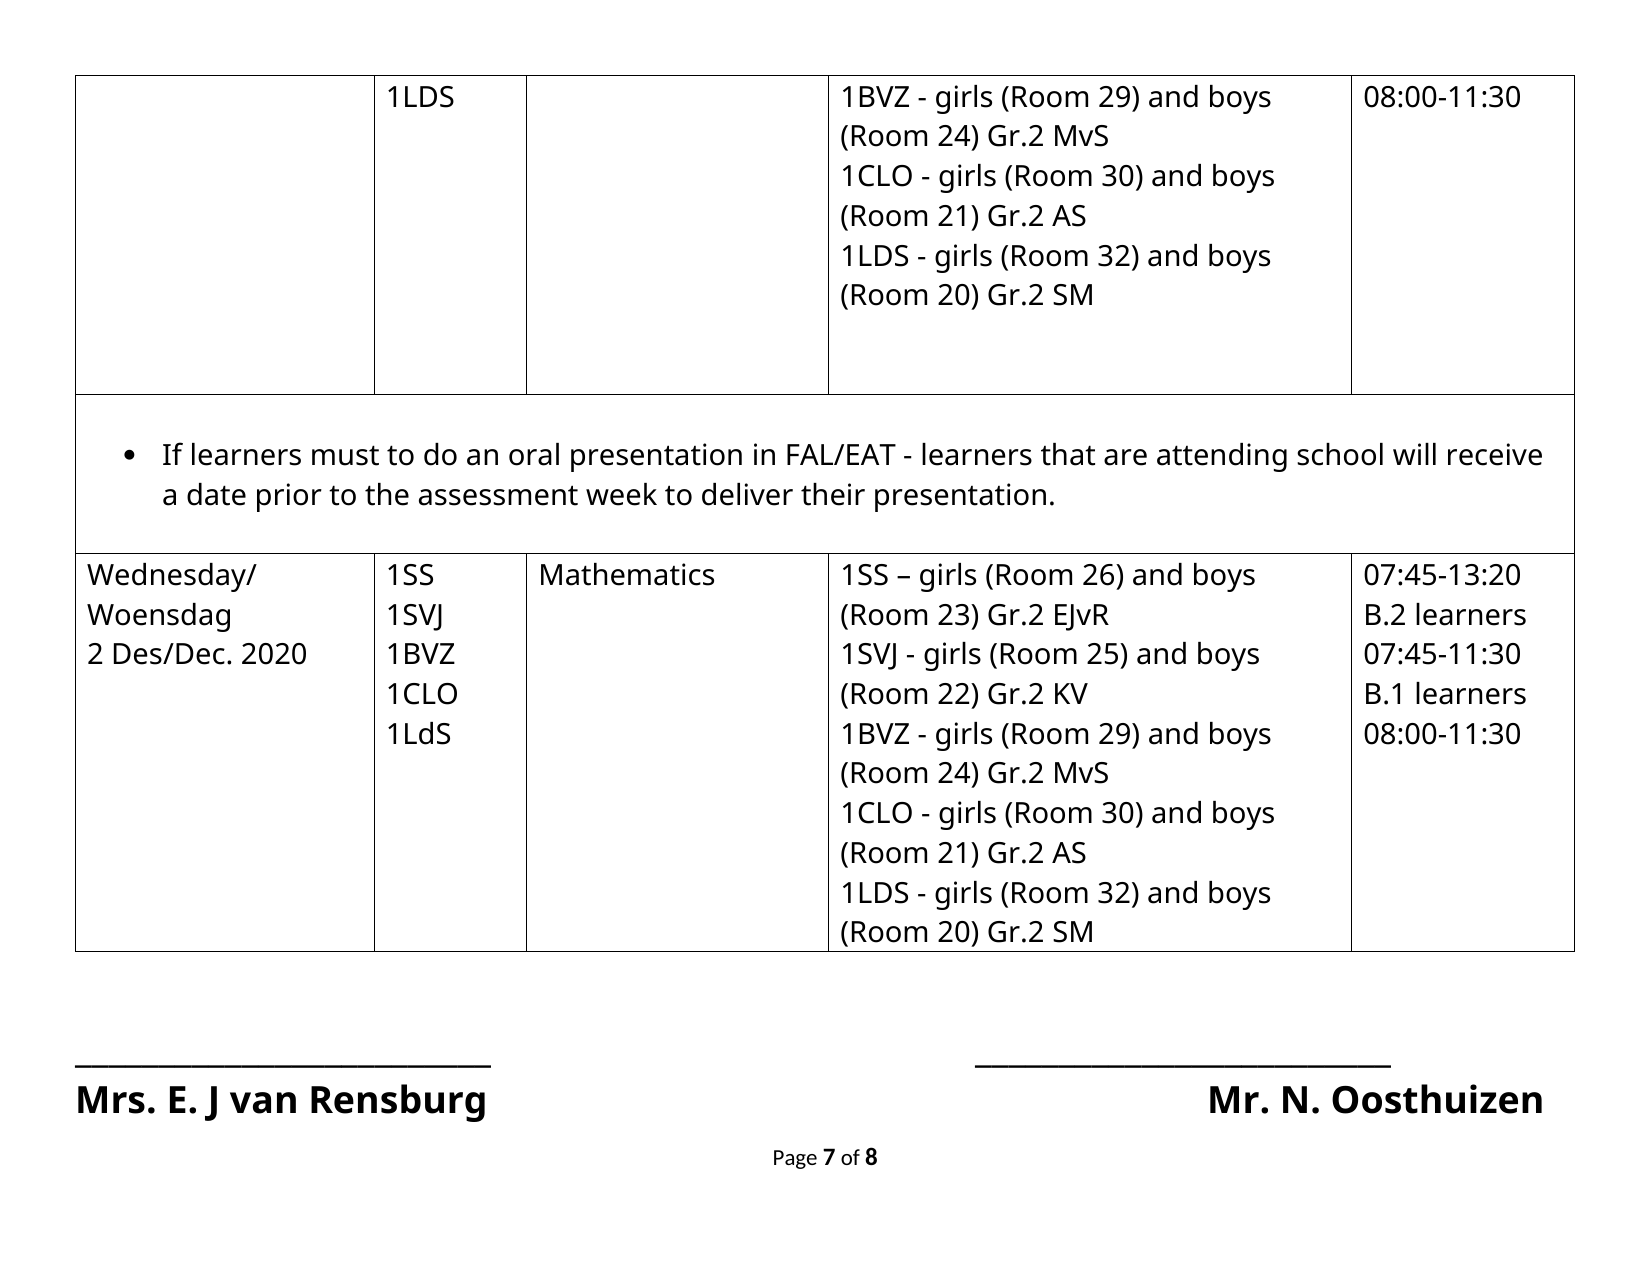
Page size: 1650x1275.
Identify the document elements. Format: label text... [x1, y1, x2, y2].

text _________________________ _________________________ [75, 1022, 1575, 1073]
table_cell 1SS 1SVJ 1BVZ 1CLO 1LdS [375, 554, 526, 951]
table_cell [527, 76, 828, 393]
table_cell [375, 76, 526, 393]
table_cell Wednesday/Woensdag 2 Des/Dec. 2020 [76, 554, 374, 951]
text Mrs. E. J van Rensburg Mr. N. Oosthuizen [75, 1073, 1575, 1124]
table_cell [76, 76, 374, 393]
table_cell Mathematics [527, 554, 828, 951]
table_cell 07:45-13:20 B.2 learners 07:45-11:30 B.1 learners 08:00-11:30 [1352, 554, 1574, 951]
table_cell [1352, 76, 1574, 393]
table_cell If learners must to do an oral presentation in FAL/EAT - learners that are attending school will receive a date prior to the assessment week to deliver their presentation. [76, 395, 1574, 553]
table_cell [829, 76, 1351, 393]
